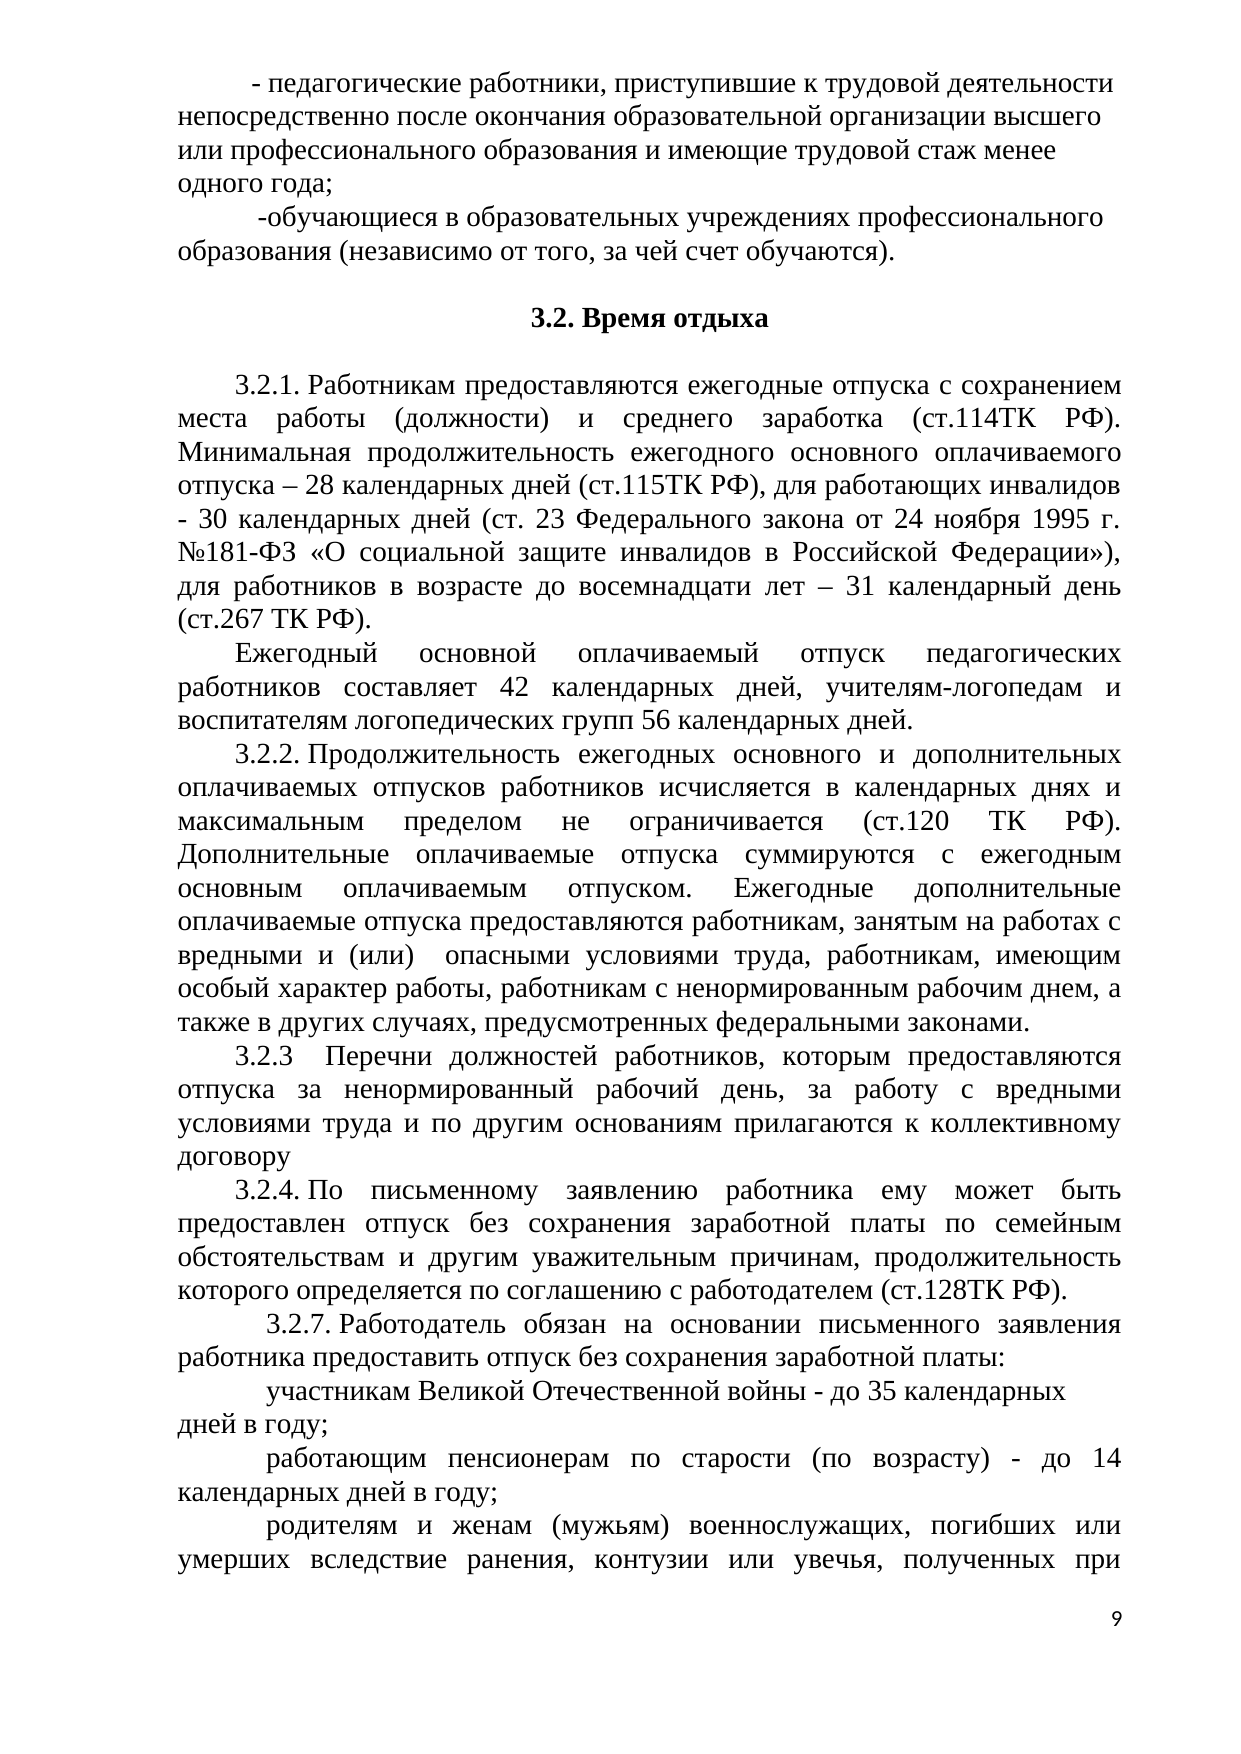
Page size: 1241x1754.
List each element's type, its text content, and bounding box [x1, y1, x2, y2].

text работающим пенсионерам по старости (по возрасту) - до 14 календарных дней в году; [177, 1440, 1122, 1507]
text участникам Великой Отечественной войны - до 35 календарных дней в году; [177, 1373, 1122, 1440]
text Ежегодный основной оплачиваемый отпуск педагогических работников составляет 42 календарных дней, учителям-логопедам и воспитателям логопедических групп 56 календарных дней. [177, 635, 1122, 736]
text 3.2.1. Работникам предоставляются ежегодные отпуска с сохранением места работы (должности) и среднего заработка (ст.114ТК РФ). Минимальная продолжительность ежегодного основного оплачиваемого отпуска – 28 календарных дней (ст.115ТК РФ), для работающих инвалидов - 30 календарных дней (ст. 23 Федерального закона от 24 ноября 1995 г. №181-ФЗ «О социальной защите инвалидов в Российской Федерации»), для работников в возрасте до восемнадцати лет – 31 календарный день (ст.267 ТК РФ). [177, 367, 1122, 635]
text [177, 1507, 1122, 1574]
text 3.2. Время отдыха [177, 300, 1122, 333]
text -обучающиеся в образовательных учреждениях профессионального образования (независимо от того, за чей счет обучаются). [177, 199, 1122, 266]
text 3.2.2. Продолжительность ежегодных основного и дополнительных оплачиваемых отпусков работников исчисляется в календарных днях и максимальным пределом не ограничивается (ст.120 ТК РФ). Дополнительные оплачиваемые отпуска суммируются с ежегодным основным оплачиваемым отпуском. Ежегодные дополнительные оплачиваемые отпуска предоставляются работникам, занятым на работах с вредными и (или) опасными условиями труда, работникам, имеющим особый характер работы, работникам с ненормированным рабочим днем, а также в других случаях, предусмотренных федеральными законами. [177, 736, 1122, 1038]
text 3.2.7. Работодатель обязан на основании письменного заявления работника предоставить отпуск без сохранения заработной платы: [177, 1306, 1122, 1373]
text 3.2.3 Перечни должностей работников, которым предоставляются отпуска за ненормированный рабочий день, за работу с вредными условиями труда и по другим основаниям прилагаются к коллективному договору [177, 1038, 1122, 1172]
text - педагогические работники, приступившие к трудовой деятельности непосредственно после окончания образовательной организации высшего или профессионального образования и имеющие трудовой стаж менее одного года; [177, 65, 1122, 199]
text 3.2.4. По письменному заявлению работника ему может быть предоставлен отпуск без сохранения заработной платы по семейным обстоятельствам и другим уважительным причинам, продолжительность которого определяется по соглашению с работодателем (ст.128ТК РФ). [177, 1172, 1122, 1306]
